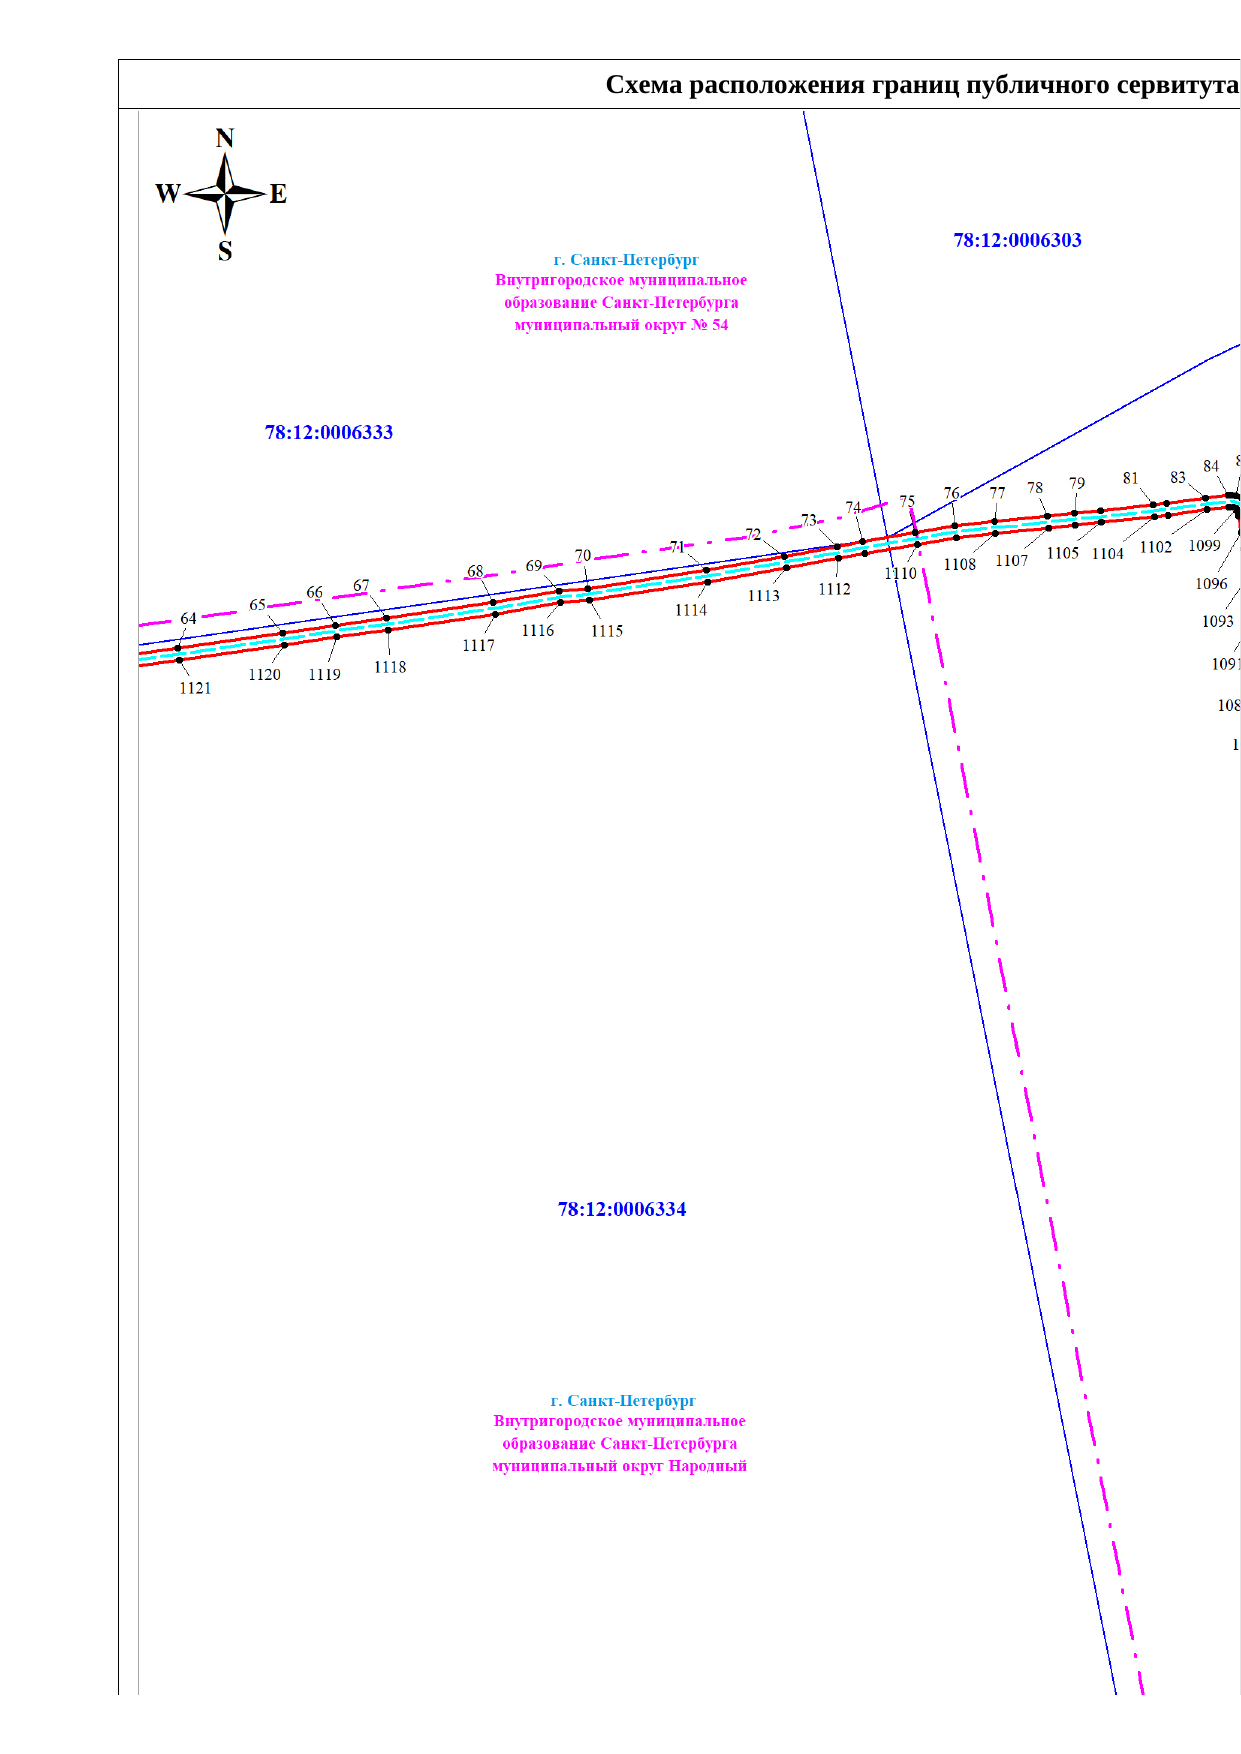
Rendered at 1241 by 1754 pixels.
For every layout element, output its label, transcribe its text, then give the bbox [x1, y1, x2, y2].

table_header Схема расположения границ публичного сервитута Лист 3 из 18 [119, 60, 1240, 108]
picture [138, 111, 1241, 1695]
table_cell Выносной лист № 2 [119, 109, 1240, 1695]
